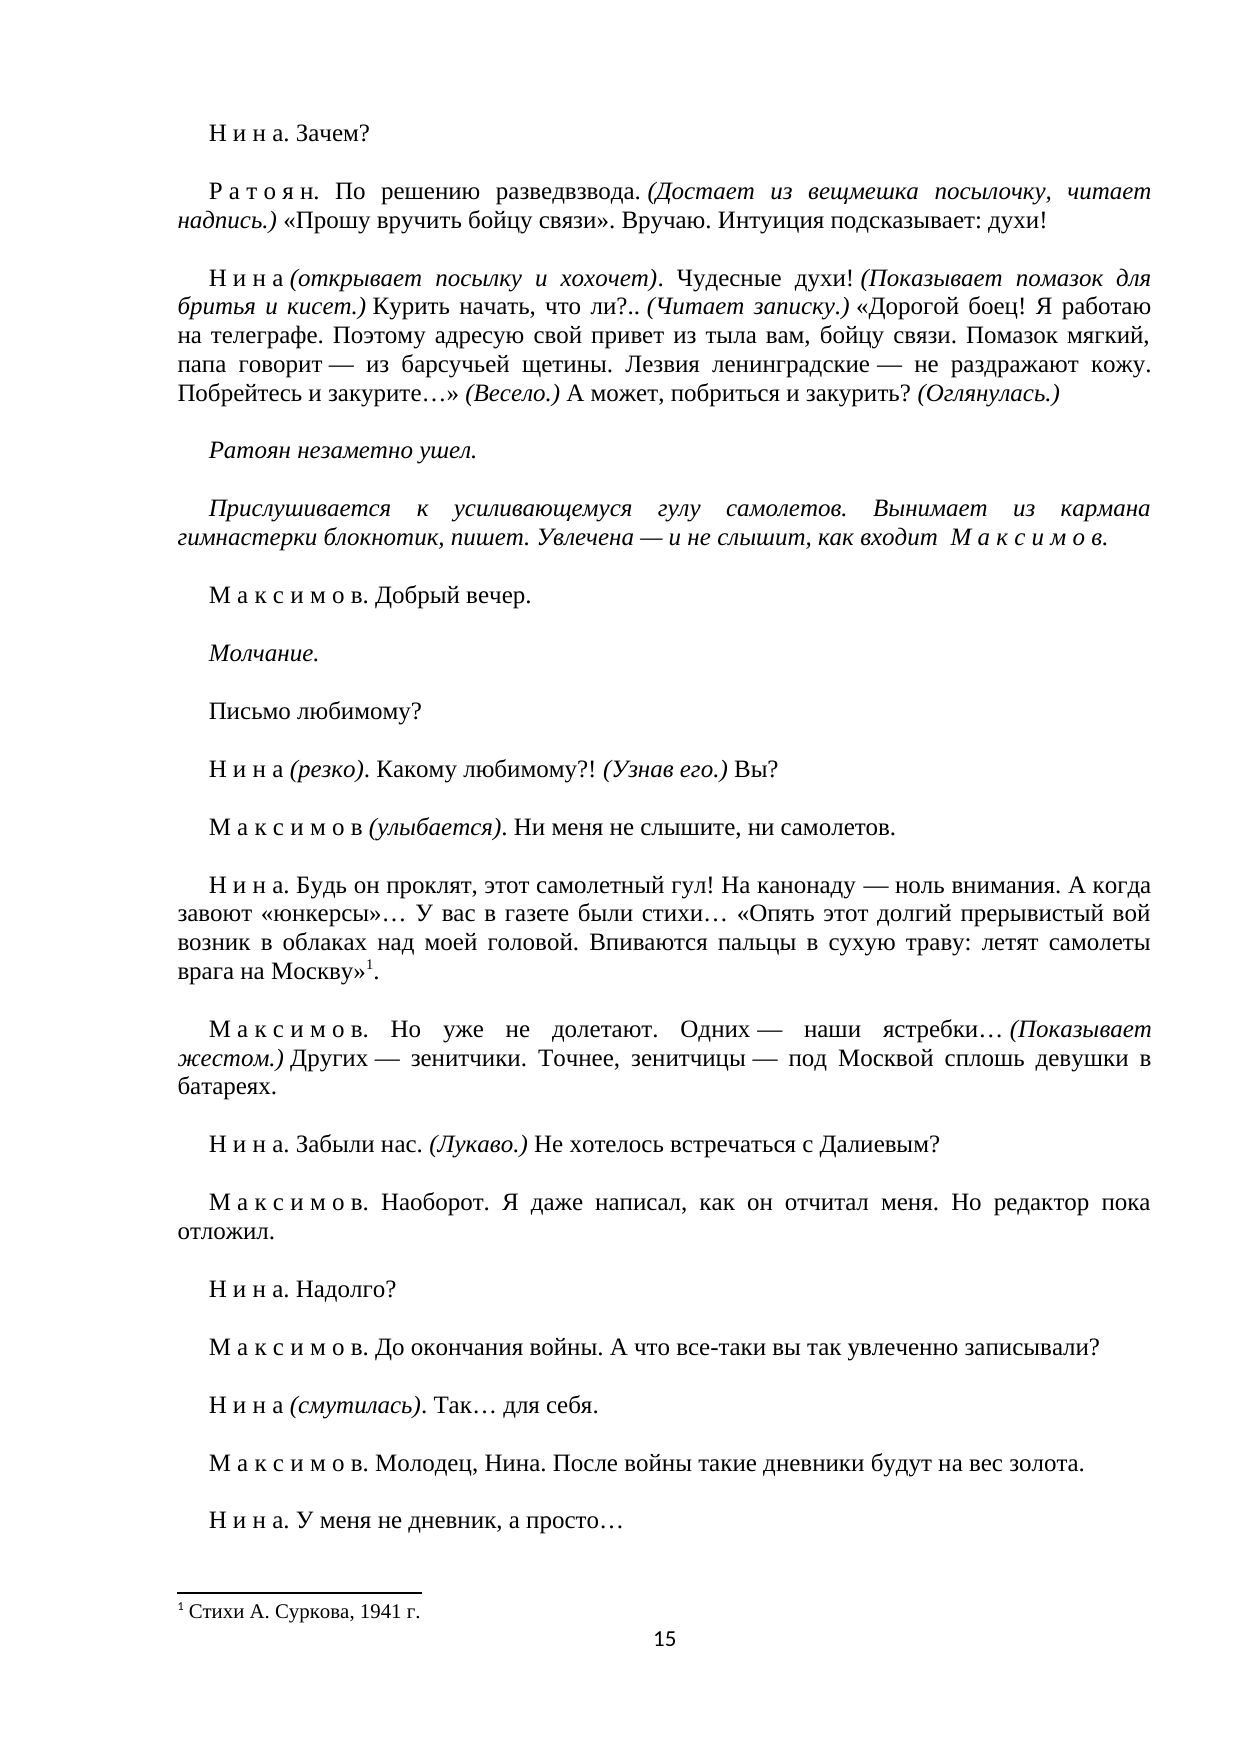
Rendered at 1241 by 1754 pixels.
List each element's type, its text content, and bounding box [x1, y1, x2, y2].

text Н и н а. Зачем? [177, 118, 1152, 147]
text М а к с и м о в. Наоборот. Я даже написал, как он отчитал меня. Но редактор пока отложил. [177, 1187, 1152, 1245]
text М а к с и м о в. До окончания войны. А что все-таки вы так увлеченно записывали? [177, 1332, 1152, 1361]
text Н и н а. У меня не дневник, а просто… [177, 1506, 1152, 1534]
text Н и н а. Надолго? [177, 1274, 1152, 1303]
text Н и н а (смутилась). Так… для себя. [177, 1390, 1152, 1418]
text М а к с и м о в. Добрый вечер. [177, 580, 1152, 609]
text Н и н а. Будь он проклят, этот самолетный гул! На канонаду — ноль внимания. А когда завоют «юнкерсы»… У вас в газете были стихи… «Опять этот долгий прерывистый вой возник в облаках над моей головой. Впиваются пальцы в сухую траву: летят самолеты врага на Москву». [177, 870, 1152, 985]
text Н и н а. Забыли нас. (Лукаво.) Не хотелось встречаться с Далиевым? [177, 1129, 1152, 1158]
text Прислушивается к усиливающемуся гулу самолетов. Вынимает из кармана гимнастерки блокнотик, пишет. Увлечена — и не слышит, как входит М а к с и м о в. [177, 493, 1152, 551]
text М а к с и м о в. Молодец, Нина. После войны такие дневники будут на вес золота. [177, 1448, 1152, 1476]
text Молчание. [177, 638, 1152, 667]
text М а к с и м о в. Но уже не долетают. Одних — наши ястребки… (Показывает жестом.) Других — зенитчики. Точнее, зенитчицы — под Москвой сплошь девушки в батареях. [177, 1014, 1152, 1100]
text Р а т о я н. По решению разведвзвода. (Достает из вещмешка посылочку, читает надпись.) «Прошу вручить бойцу связи». Вручаю. Интуиция подсказывает: духи! [177, 176, 1152, 233]
text Письмо любимому? [177, 696, 1152, 725]
text Н и н а (резко). Какому любимому?! (Узнав его.) Вы? [177, 754, 1152, 783]
text М а к с и м о в (улыбается). Ни меня не слышите, ни самолетов. [177, 812, 1152, 841]
text Ратоян незаметно ушел. [177, 436, 1152, 464]
text Н и н а (открывает посылку и хохочет). Чудесные духи! (Показывает помазок для бритья и кисет.) Курить начать, что ли?.. (Читает записку.) «Дорогой боец! Я работаю на телеграфе. Поэтому адресую свой привет из тыла вам, бойцу связи. Помазок мягкий, папа говорит — из барсучьей щетины. Лезвия ленинградские — не раздражают кожу. Побрейтесь и закурите…» (Весело.) А может, побриться и закурить? (Оглянулась.) [177, 263, 1152, 406]
